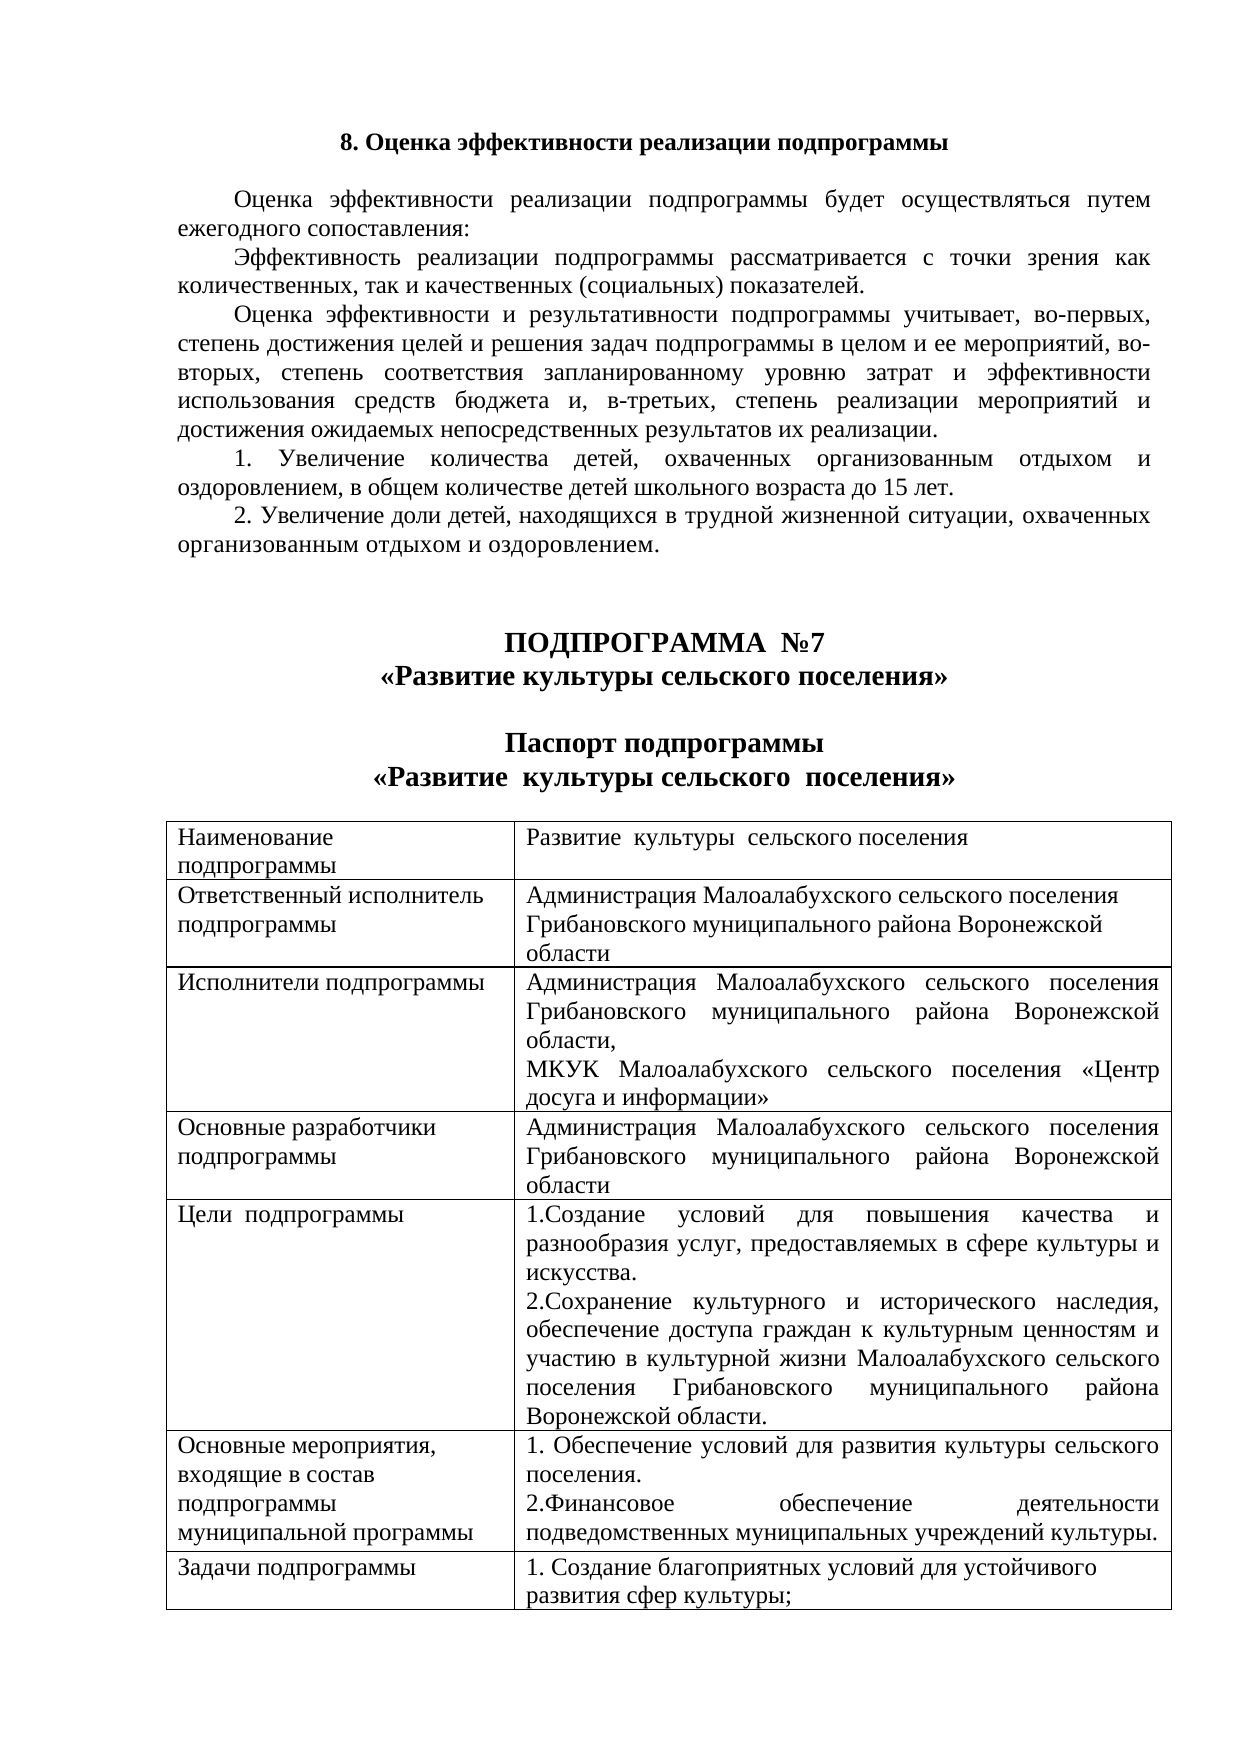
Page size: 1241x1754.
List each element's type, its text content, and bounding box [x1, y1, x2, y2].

table_cell Основные мероприятия, входящие в состав подпрограммы муниципальной программы [167, 1431, 514, 1551]
text Эффективность реализации подпрограммы рассматривается с точки зрения как количественных, так и качественных (социальных) показателей. [177, 242, 1152, 299]
table_header Развитие культуры сельского поселения [515, 822, 1171, 879]
title «Развитие культуры сельского поселения» [177, 658, 1152, 692]
table_cell Задачи подпрограммы [167, 1552, 514, 1609]
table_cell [515, 1552, 1171, 1609]
text Оценка эффективности реализации подпрограммы будет осуществляться путем ежегодного сопоставления: [177, 184, 1152, 242]
text 2. Увеличение доли детей, находящихся в трудной жизненной ситуации, охваченных организованным отдыхом и оздоровлением. [177, 500, 1152, 558]
table_cell Администрация Малоалабухского сельского поселения Грибановского муниципального района Воронежской области [515, 880, 1171, 966]
list 1. Увеличение количества детей, охваченных организованным отдыхом и оздоровлением, в общем количестве детей школьного возраста до 15 лет. [177, 443, 1152, 500]
table_header Наименование подпрограммы [167, 822, 514, 879]
table_cell 1.Создание условий для повышения качества и разнообразия услуг, предоставляемых в сфере культуры и искусства. 2.Сохранение культурного и исторического наследия, обеспечение доступа граждан к культурным ценностям и участию в культурной жизни Малоалабухского сельского поселения Грибановского муниципального района Воронежской области. [515, 1200, 1171, 1429]
table_cell Цели подпрограммы [167, 1200, 514, 1429]
text ПОДПРОГРАММА №7 [177, 625, 1152, 658]
text Паспорт подпрограммы [177, 726, 1152, 759]
text «Развитие культуры сельского поселения» [177, 759, 1152, 793]
text Оценка эффективности и результативности подпрограммы учитывает, во-первых, степень достижения целей и решения задач подпрограммы в целом и ее мероприятий, во-вторых, степень соответствия запланированному уровню затрат и эффективности использования средств бюджета и, в-третьих, степень реализации мероприятий и достижения ожидаемых непосредственных результатов их реализации. [177, 299, 1152, 443]
table_cell Основные разработчики подпрограммы [167, 1112, 514, 1198]
table_cell Ответственный исполнитель подпрограммы [167, 880, 514, 966]
text 8. Оценка эффективности реализации подпрограммы [177, 127, 1152, 155]
table_cell Администрация Малоалабухского сельского поселения Грибановского муниципального района Воронежской области, МКУК Малоалабухского сельского поселения «Центр досуга и информации» [515, 968, 1171, 1111]
table_cell Администрация Малоалабухского сельского поселения Грибановского муниципального района Воронежской области [515, 1112, 1171, 1198]
table_cell Исполнители подпрограммы [167, 968, 514, 1111]
table_cell 1. Обеспечение условий для развития культуры сельского поселения. 2.Финансовое обеспечение деятельности подведомственных муниципальных учреждений культуры. [515, 1431, 1171, 1551]
